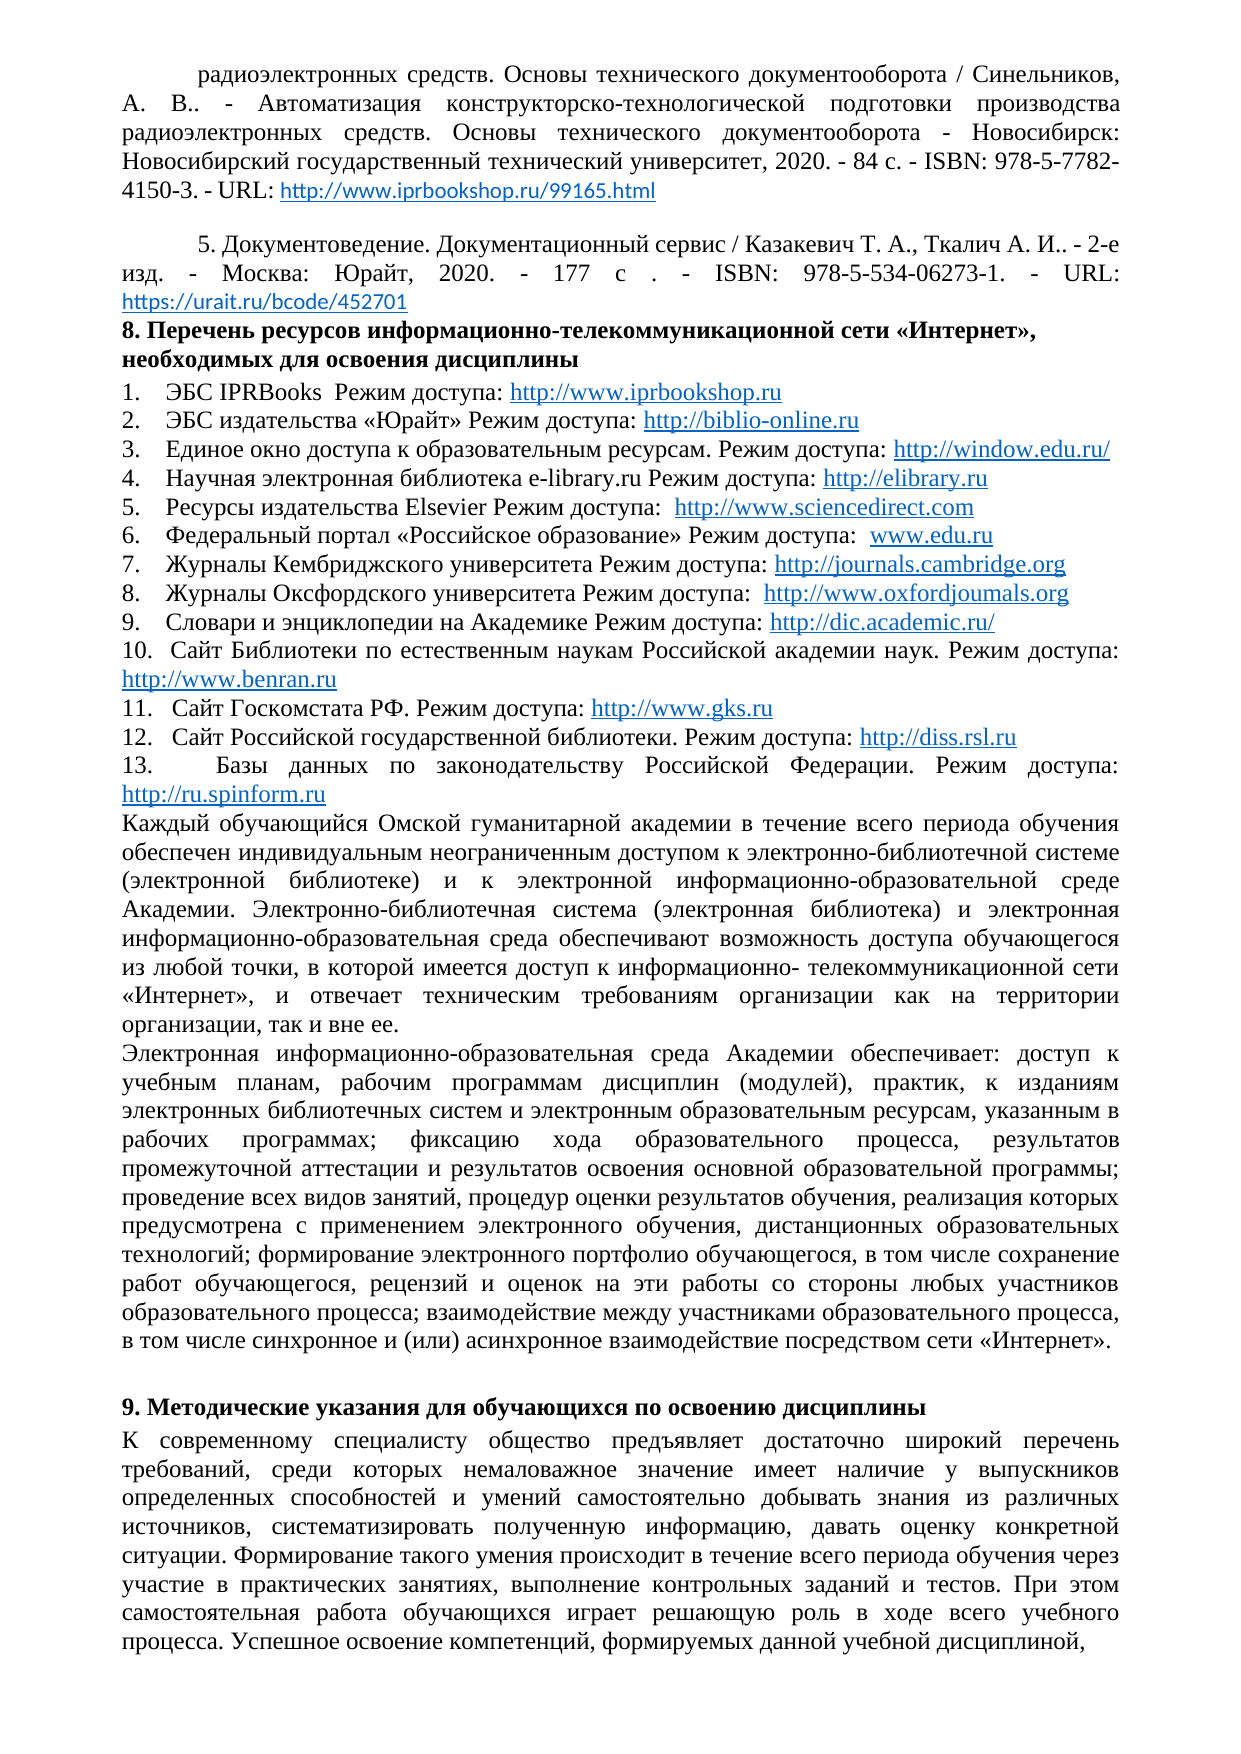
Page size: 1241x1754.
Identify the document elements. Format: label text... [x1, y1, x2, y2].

table_cell К современному специалисту общество предъявляет достаточно широкий перечень требований, среди которых немаловажное значение имеет наличие у выпускников определенных способностей и умений самостоятельно добывать знания из различных источников, систематизировать полученную информацию, давать оценку конкретной ситуации. Формирование такого умения происходит в течение всего периода обучения через участие в практических занятиях, выполнение контрольных заданий и тестов. При этом самостоятельная работа обучающихся играет решающую роль в ходе всего учебного процесса. Успешное освоение компетенций, формируемых данной учебной дисциплиной, [118, 1425, 1124, 1662]
table_cell 8. Перечень ресурсов информационно-телекоммуникационной сети «Интернет», необходимых для освоения дисциплины [118, 316, 1124, 377]
table_cell 5. Документоведение. Документационный сервис / Казакевич Т. А., Ткалич А. И.. - 2-е изд. - Москва: Юрайт, 2020. - 177 с . - ISBN: 978-5-534-06273-1. - URL: https://urait.ru/bcode/452701 [118, 230, 1124, 316]
table_cell 1. ЭБС IPRBooks Режим доступа: http://www.iprbookshop.ru 2. ЭБС издательства «Юрайт» Режим доступа: http://biblio-online.ru 3. Единое окно доступа к образовательным ресурсам. Режим доступа: http://window.edu.ru/ 4. Научная электронная библиотека e-library.ru Режим доступа: http://elibrary.ru 5. Ресурсы издательства Elsevier Режим доступа: http://www.sciencedirect.com 6. Федеральный портал «Российское образование» Режим доступа: www.edu.ru 7. Журналы Кембриджского университета Режим доступа: http://journals.cambridge.org 8. Журналы Оксфордского университета Режим доступа: http://www.oxfordjoumals.org 9. Словари и энциклопедии на Академике Режим доступа: http://dic.academic.ru/ 10. Сайт Библиотеки по естественным наукам Российской академии наук. Режим доступа: http://www.benran.ru 11. Сайт Госкомстата РФ. Режим доступа: http://www.gks.ru 12. Сайт Российской государственной библиотеки. Режим доступа: http://diss.rsl.ru 13. Базы данных по законодательству Российской Федерации. Режим доступа: http://ru.spinform.ru Каждый обучающийся Омской гуманитарной академии в течение всего периода обучения обеспечен индивидуальным неограниченным доступом к электронно-библиотечной системе (электронной библиотеке) и к электронной информационно-образовательной среде Академии. Электронно-библиотечная система (электронная библиотека) и электронная информационно-образовательная среда обеспечивают возможность доступа обучающегося из любой точки, в которой имеется доступ к информационно- телекоммуникационной сети «Интернет», и отвечает техническим требованиям организации как на территории организации, так и вне ее. Электронная информационно-образовательная среда Академии обеспечивает: доступ к учебным планам, рабочим программам дисциплин (модулей), практик, к изданиям электронных библиотечных систем и электронным образовательным ресурсам, указанным в рабочих программах; фиксацию хода образовательного процесса, результатов промежуточной аттестации и результатов освоения основной образовательной программы; проведение всех видов занятий, процедур оценки результатов обучения, реализация которых предусмотрена с применением электронного обучения, дистанционных образовательных технологий; формирование электронного портфолио обучающегося, в том числе сохранение работ обучающегося, рецензий и оценок на эти работы со стороны любых участников образовательного процесса; взаимодействие между участниками образовательного процесса, в том числе синхронное и (или) асинхронное взаимодействие посредством сети «Интернет». [118, 377, 1124, 1392]
table_cell 9. Методические указания для обучающихся по освоению дисциплины [118, 1392, 1124, 1425]
table_header 4. Автоматизация конструкторско-технологической подготовки производства радиоэлектронных средств. Основы технического документооборота / Синельников, А. В.. - Автоматизация конструкторско-технологической подготовки производства радиоэлектронных средств. Основы технического документооборота - Новосибирск: Новосибирский государственный технический университет, 2020. - 84 с. - ISBN: 978-5-7782-4150-3. - URL: http://www.iprbookshop.ru/99165.html [118, 59, 1124, 229]
